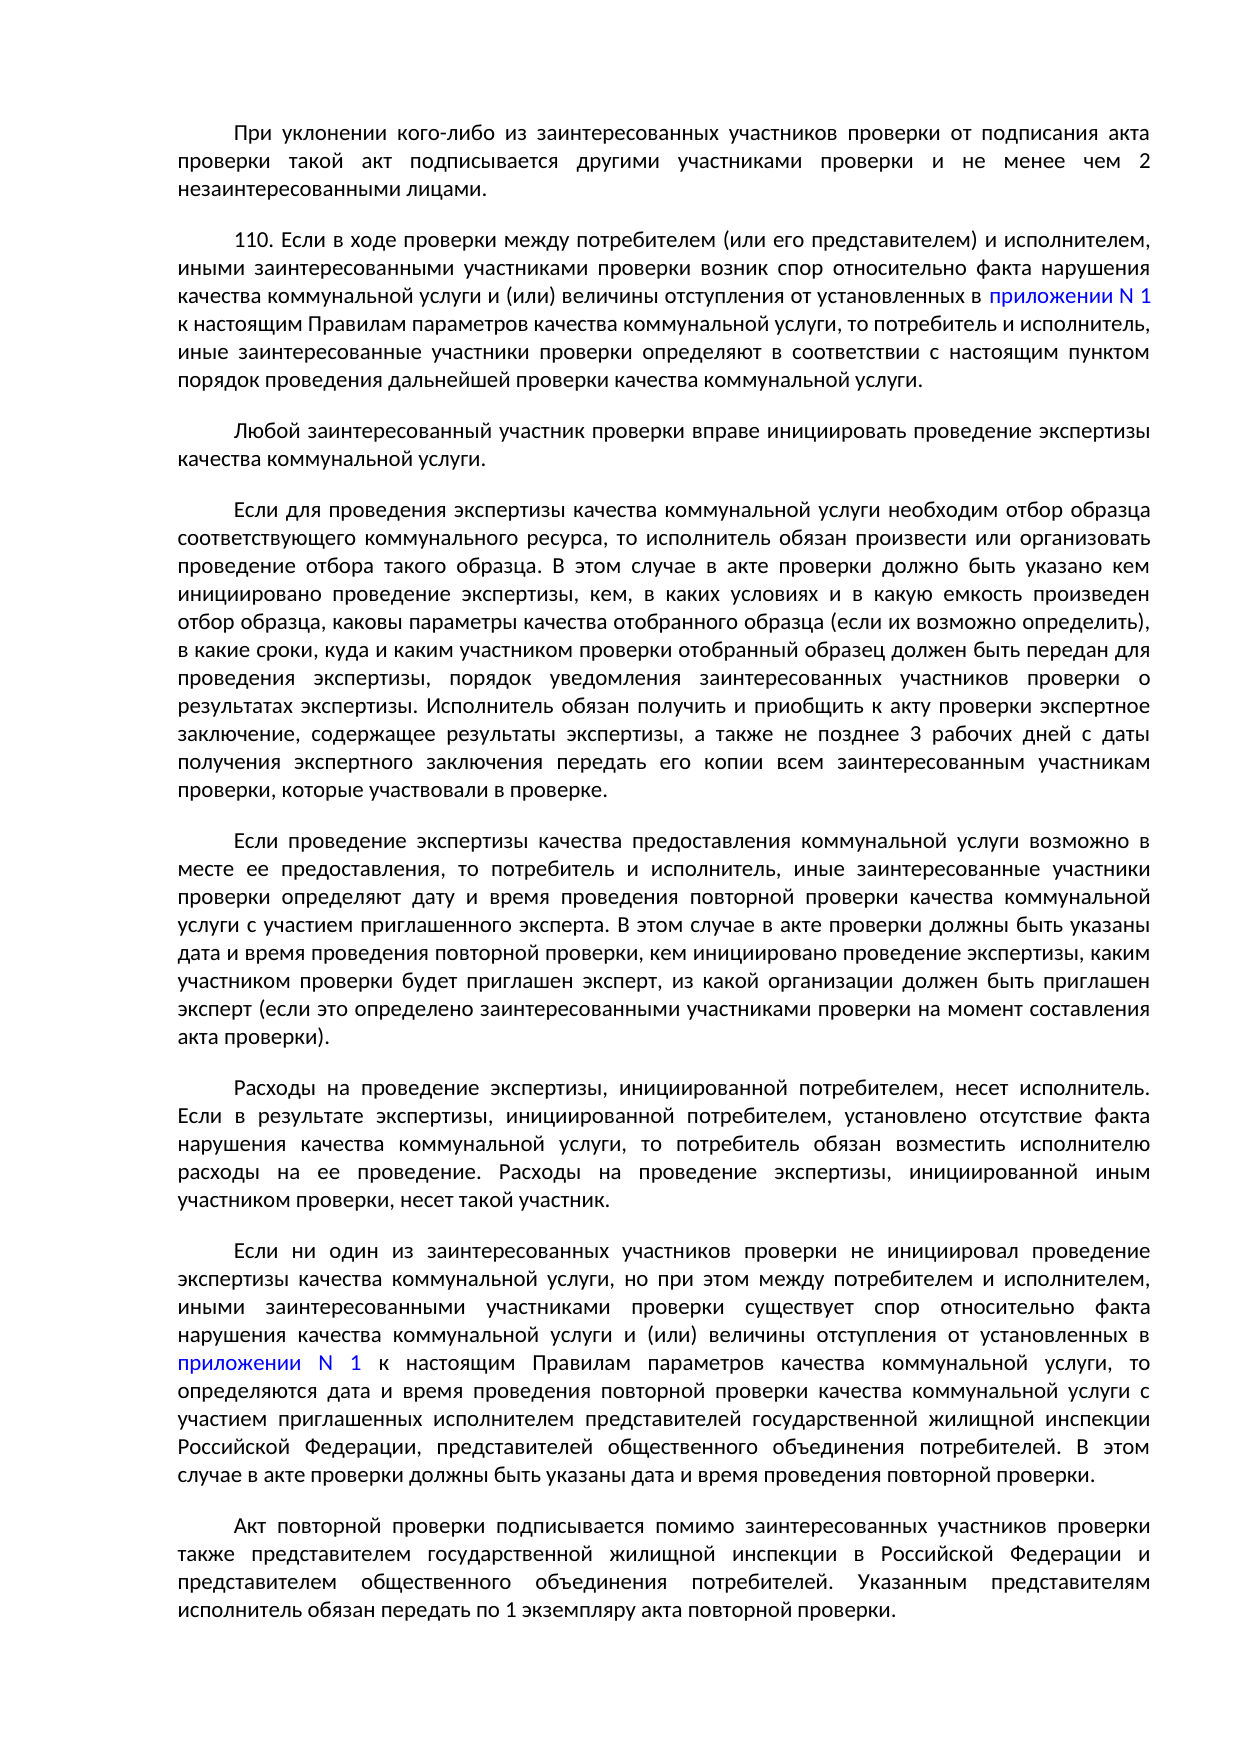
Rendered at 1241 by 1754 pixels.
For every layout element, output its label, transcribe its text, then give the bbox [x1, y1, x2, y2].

text Расходы на проведение экспертизы, инициированной потребителем, несет исполнитель. Если в результате экспертизы, инициированной потребителем, установлено отсутствие факта нарушения качества коммунальной услуги, то потребитель обязан возместить исполнителю расходы на ее проведение. Расходы на проведение экспертизы, инициированной иным участником проверки, несет такой участник. [177, 1073, 1152, 1213]
text 110. Если в ходе проверки между потребителем (или его представителем) и исполнителем, иными заинтересованными участниками проверки возник спор относительно факта нарушения качества коммунальной услуги и (или) величины отступления от установленных в приложении N 1 к настоящим Правилам параметров качества коммунальной услуги, то потребитель и исполнитель, иные заинтересованные участники проверки определяют в соответствии с настоящим пунктом порядок проведения дальнейшей проверки качества коммунальной услуги. [177, 225, 1152, 393]
text Если проведение экспертизы качества предоставления коммунальной услуги возможно в месте ее предоставления, то потребитель и исполнитель, иные заинтересованные участники проверки определяют дату и время проведения повторной проверки качества коммунальной услуги с участием приглашенного эксперта. В этом случае в акте проверки должны быть указаны дата и время проведения повторной проверки, кем инициировано проведение экспертизы, каким участником проверки будет приглашен эксперт, из какой организации должен быть приглашен эксперт (если это определено заинтересованными участниками проверки на момент составления акта проверки). [177, 826, 1152, 1050]
text Если для проведения экспертизы качества коммунальной услуги необходим отбор образца соответствующего коммунального ресурса, то исполнитель обязан произвести или организовать проведение отбора такого образца. В этом случае в акте проверки должно быть указано кем инициировано проведение экспертизы, кем, в каких условиях и в какую емкость произведен отбор образца, каковы параметры качества отобранного образца (если их возможно определить), в какие сроки, куда и каким участником проверки отобранный образец должен быть передан для проведения экспертизы, порядок уведомления заинтересованных участников проверки о результатах экспертизы. Исполнитель обязан получить и приобщить к акту проверки экспертное заключение, содержащее результаты экспертизы, а также не позднее 3 рабочих дней с даты получения экспертного заключения передать его копии всем заинтересованным участникам проверки, которые участвовали в проверке. [177, 495, 1152, 803]
text Акт повторной проверки подписывается помимо заинтересованных участников проверки также представителем государственной жилищной инспекции в Российской Федерации и представителем общественного объединения потребителей. Указанным представителям исполнитель обязан передать по 1 экземпляру акта повторной проверки. [177, 1511, 1152, 1623]
text Любой заинтересованный участник проверки вправе инициировать проведение экспертизы качества коммунальной услуги. [177, 416, 1152, 472]
text Если ни один из заинтересованных участников проверки не инициировал проведение экспертизы качества коммунальной услуги, но при этом между потребителем и исполнителем, иными заинтересованными участниками проверки существует спор относительно факта нарушения качества коммунальной услуги и (или) величины отступления от установленных в приложении N 1 к настоящим Правилам параметров качества коммунальной услуги, то определяются дата и время проведения повторной проверки качества коммунальной услуги с участием приглашенных исполнителем представителей государственной жилищной инспекции Российской Федерации, представителей общественного объединения потребителей. В этом случае в акте проверки должны быть указаны дата и время проведения повторной проверки. [177, 1236, 1152, 1488]
text При уклонении кого-либо из заинтересованных участников проверки от подписания акта проверки такой акт подписывается другими участниками проверки и не менее чем 2 незаинтересованными лицами. [177, 118, 1152, 202]
